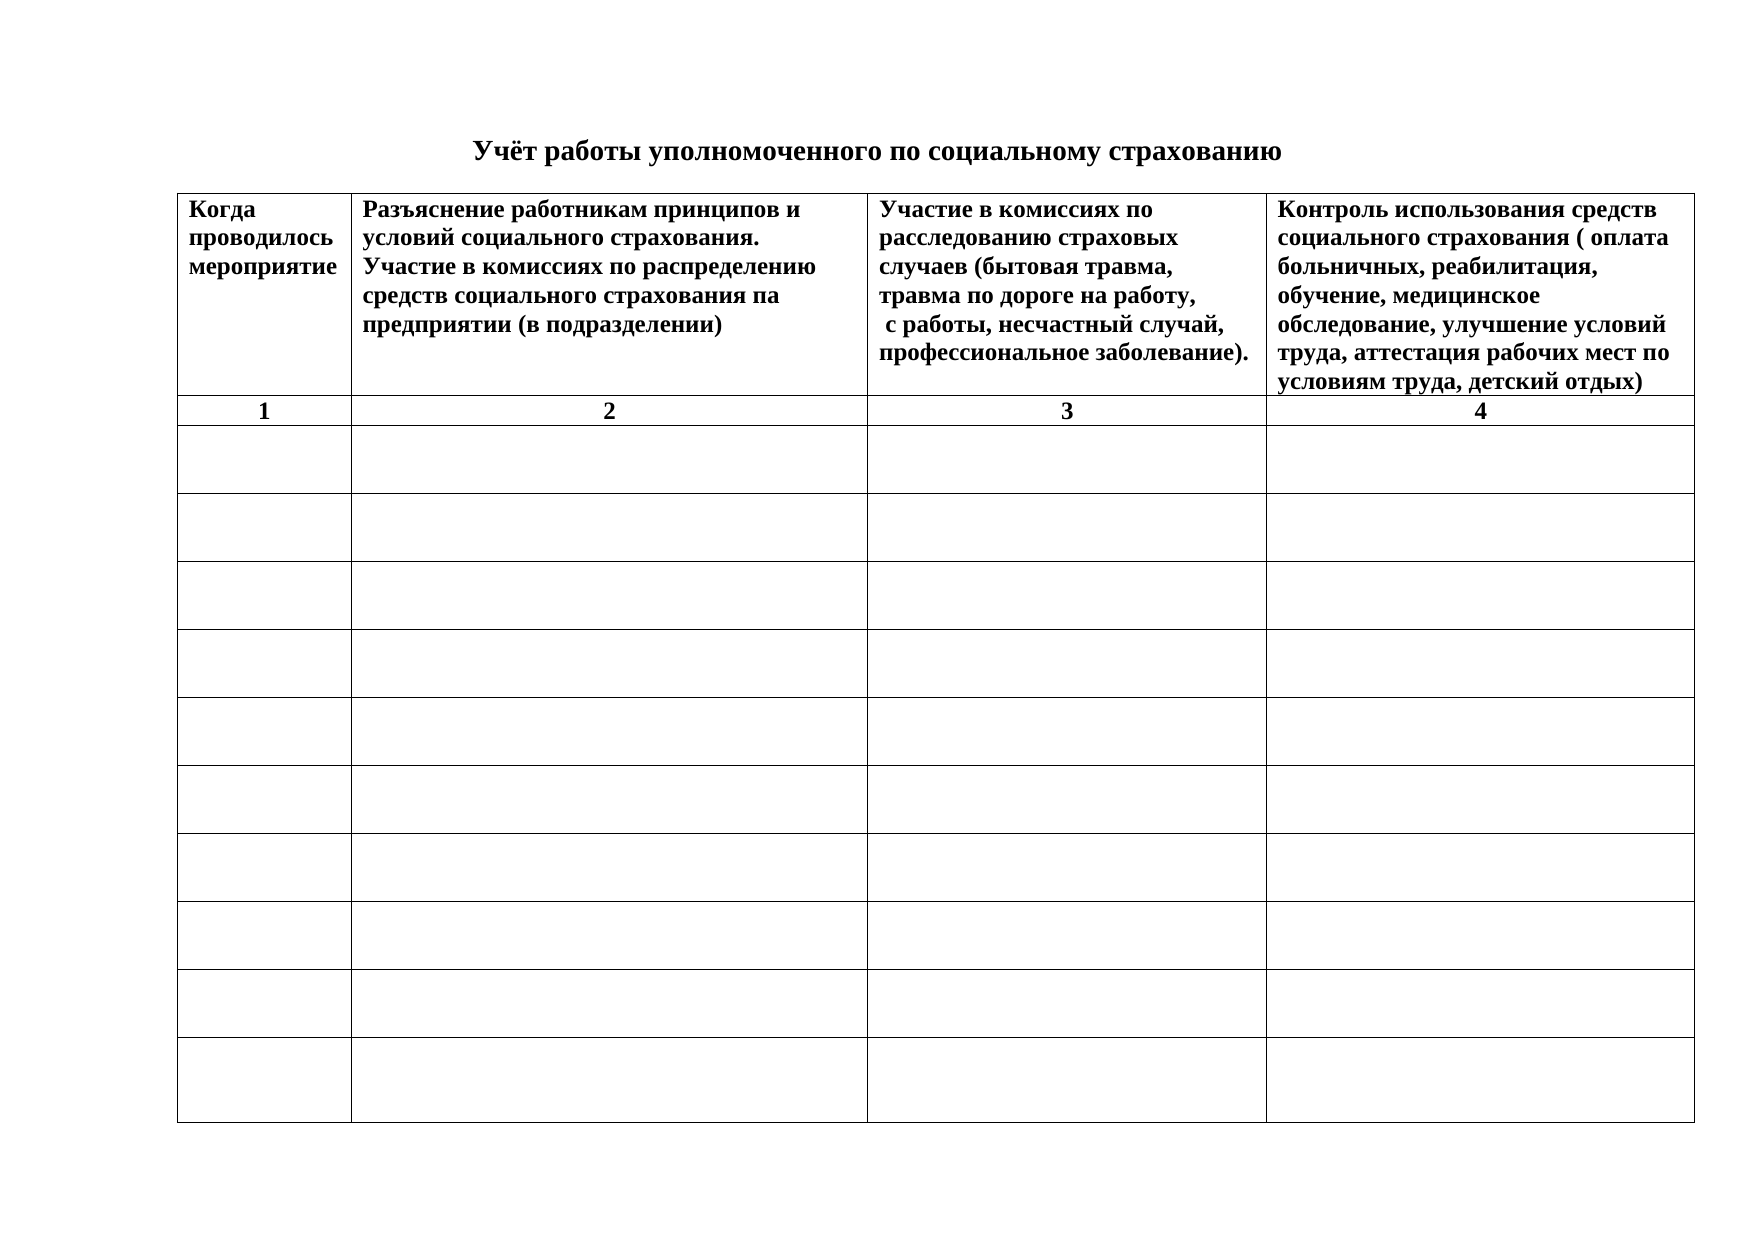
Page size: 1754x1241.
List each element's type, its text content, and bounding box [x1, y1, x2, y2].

table_cell [352, 834, 867, 901]
table_cell [1267, 426, 1694, 493]
table_cell [178, 426, 351, 493]
table_cell [352, 766, 867, 833]
table_cell [1267, 698, 1694, 765]
table_cell [352, 426, 867, 493]
table_cell [1267, 562, 1694, 629]
table_cell [178, 630, 351, 697]
table_cell [868, 562, 1266, 629]
table_cell [1267, 494, 1694, 561]
table_cell [1267, 766, 1694, 833]
table_cell [178, 766, 351, 833]
table_header Когда проводилось мероприятие [178, 194, 351, 395]
table_cell [1267, 1038, 1694, 1122]
table_cell [178, 698, 351, 765]
table_header Участие в комиссиях по расследованию страховых случаев (бытовая травма, травма по дороге на работу, с работы, несчастный случай, профессиональное заболевание). [868, 194, 1266, 395]
text Учёт работы уполномоченного по социальному страхованию [118, 133, 1636, 167]
table_cell 2 [352, 396, 867, 425]
table_cell [178, 902, 351, 969]
table_cell 3 [868, 396, 1266, 425]
table_cell [868, 766, 1266, 833]
table_cell [868, 698, 1266, 765]
table_cell [868, 1038, 1266, 1122]
table_cell [1267, 970, 1694, 1037]
table_cell [352, 970, 867, 1037]
table_header Разъяснение работникам принципов и условий социального страхования. Участие в комиссиях по распределению средств социального страхования па предприятии (в подразделении) [352, 194, 867, 395]
table_cell [178, 562, 351, 629]
table_cell [352, 698, 867, 765]
table_cell [1267, 630, 1694, 697]
table_cell [352, 1038, 867, 1122]
table_cell [352, 562, 867, 629]
table_cell [352, 630, 867, 697]
table_cell [1267, 834, 1694, 901]
table_cell [868, 494, 1266, 561]
table_cell [352, 494, 867, 561]
table_cell [178, 834, 351, 901]
table_cell [352, 902, 867, 969]
table_cell [178, 494, 351, 561]
table_cell 1 [178, 396, 351, 425]
table_cell 4 [1267, 396, 1694, 425]
table_cell [868, 426, 1266, 493]
table_cell [868, 902, 1266, 969]
table_cell [178, 970, 351, 1037]
table_cell [1267, 902, 1694, 969]
table_header Контроль использования средств социального страхования ( оплата больничных, реабилитация, обучение, медицинское обследование, улучшение условий труда, аттестация рабочих мест по условиям труда, детский отдых) [1267, 194, 1694, 395]
table_cell [868, 970, 1266, 1037]
table_cell [178, 1038, 351, 1122]
table_cell [868, 630, 1266, 697]
table_cell [868, 834, 1266, 901]
